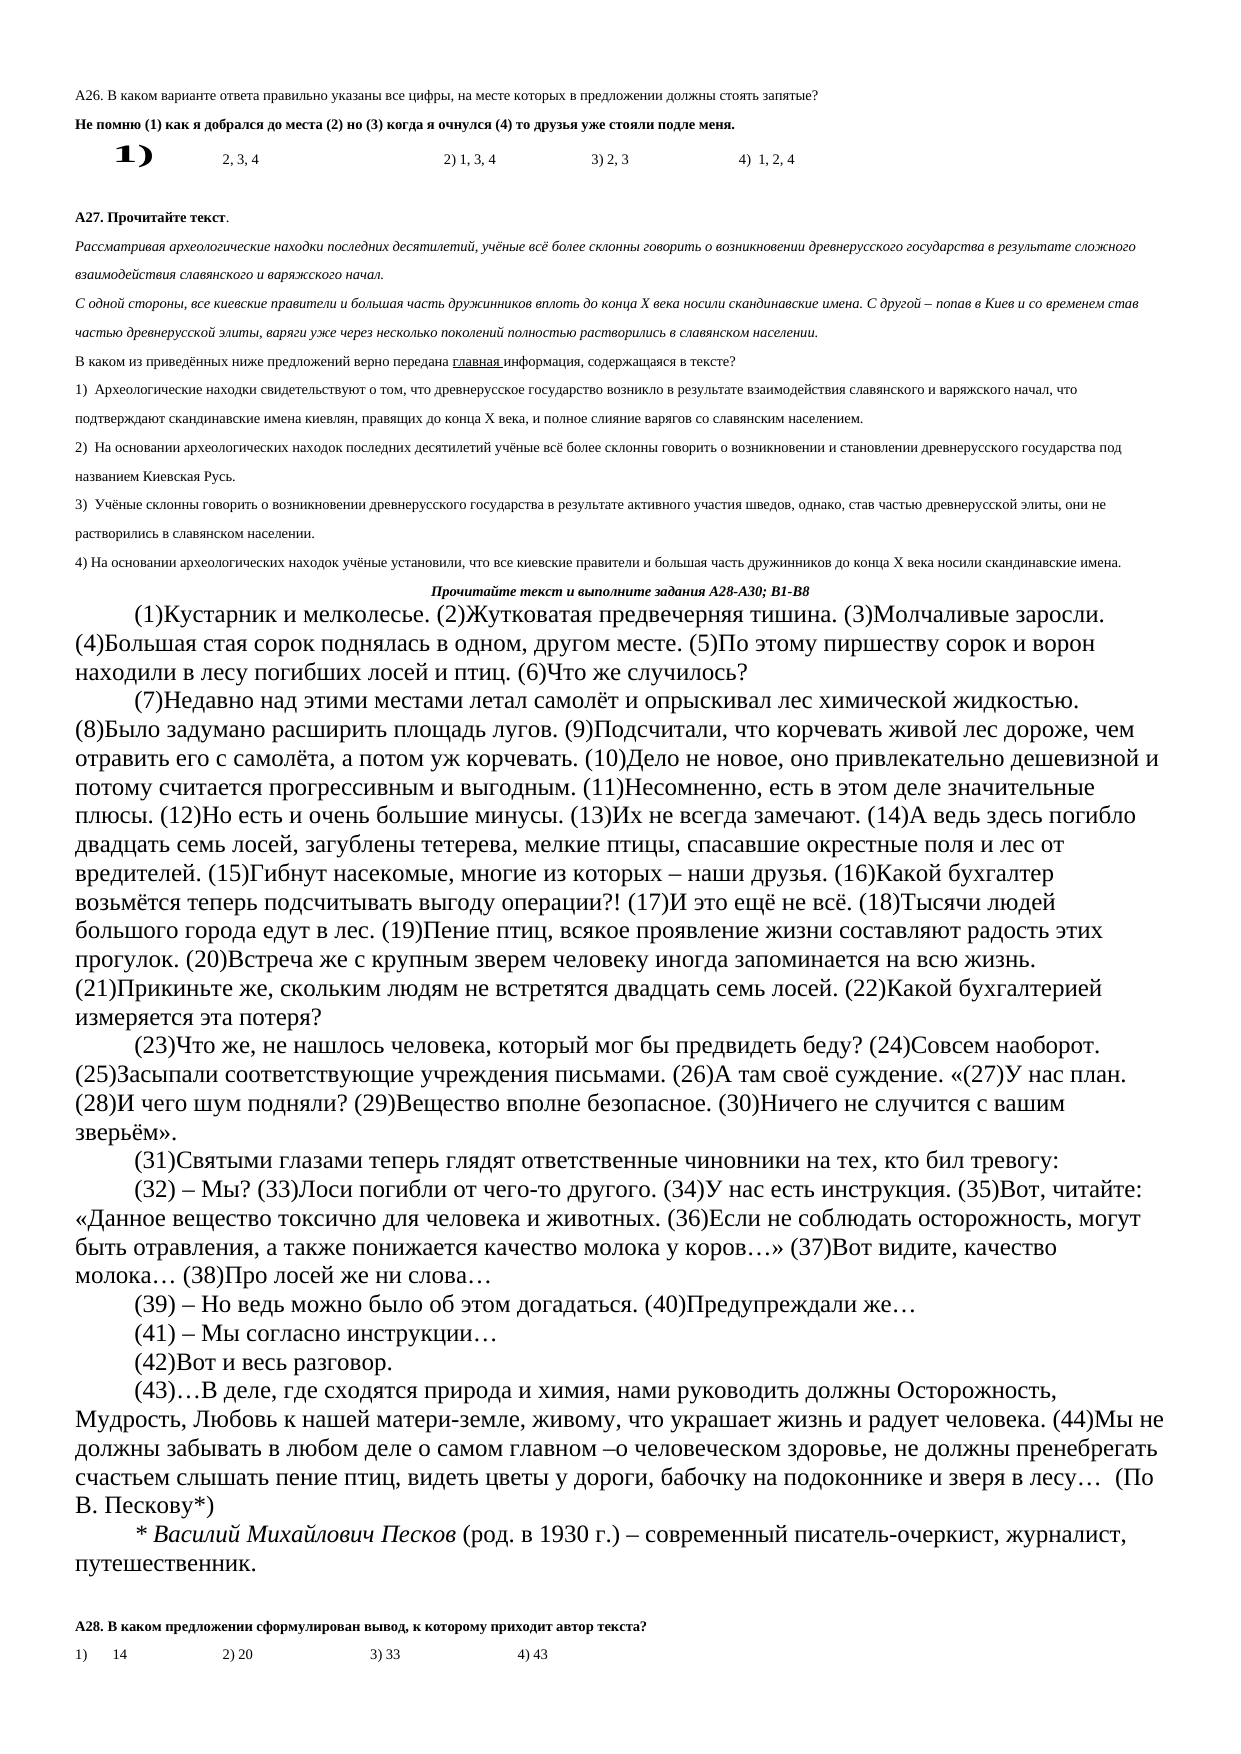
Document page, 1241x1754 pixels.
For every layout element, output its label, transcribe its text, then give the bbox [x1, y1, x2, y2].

text В каком из приведённых ниже предложений верно передана главная информация, содержащаяся в тексте? [75, 721, 1165, 749]
text (7)Недавно над этими местами летал самолёт и опрыскивал лес химической жидкостью. (8)Было задумано расширить площадь лугов. (9)Подсчитали, что корчевать живой лес дороже, чем отравить его с самолёта, а потом уж корчевать. (10)Дело не новое, оно привлекательно дешевизной и потому считается прогрессивным и выгодным. (11)Несомненно, есть в этом деле значительные плюсы. (12)Но есть и очень большие минусы. (13)Их не всегда замечают. (14)А ведь здесь погибло двадцать семь лосей, загублены тетерева, мелкие птицы, спасавшие окрестные поля и лес от вредителей. (15)Гибнут насекомые, многие из которых – наши друзья. (16)Какой бухгалтер возьмётся теперь подсчитывать выгоду операции?! (17)И это ещё не всё. (18)Тысячи людей большого города едут в лес. (19)Пение птиц, всякое проявление жизни составляют радость этих прогулок. (20)Встреча же с крупным зверем человеку иногда запоминается на всю жизнь. (21)Прикиньте же, скольким людям не встретятся двадцать семь лосей. (22)Какой бухгалтерией измеряется эта потеря? [75, 1066, 1165, 1411]
text (23)Что же, не нашлось человека, который мог бы предвидеть беду? (24)Совсем наоборот. (25)Засыпали соответствующие учреждения письмами. (26)А там своё суждение. «(27)У нас план. (28)И чего шум подняли? (29)Вещество вполне безопасное. (30)Ничего не случится с вашим зверьём». [75, 1411, 1165, 1526]
text Лецитин является веществом (1) дефицит (2) которого (3) влечёт повышенную утомляемость и ухудшение памяти. [75, 362, 1165, 391]
text 2) На основании археологических находок последних десятилетий учёные всё более склонны говорить о возникновении и становлении древнерусского государства под названием Киевская Русь. [75, 807, 1165, 864]
text 4) На основании археологических находок учёные установили, что все киевские правители и большая часть дружинников до конца Х века носили скандинавские имена. [75, 922, 1165, 951]
list Эскимосы используют для украшения одежды кусочки кожи или рыбьей чешуи. [75, 75, 1165, 104]
text А24. Как объяснить постановку двоеточия в приведённом ниже предложении? [75, 161, 1165, 190]
list Вторая часть бессоюзного сложного предложения противопоставлена тому, о чём говорится в первой части. [75, 247, 1165, 276]
text Не помню (1) как я добрался до места (2) но (3) когда я очнулся (4) то друзья уже стояли подле меня. [75, 484, 1165, 513]
text А25. В каком варианте ответа правильно указаны все цифры, на месте которых в предложении должны стоять запятые? [75, 334, 1165, 362]
text (31)Святыми глазами теперь глядят ответственные чиновники на тех, кто бил тревогу: [75, 1526, 1165, 1554]
list 1 2) 1, 3 3) 3 4) 2, 3 [112, 397, 1165, 426]
text Искусство живописи существует столетия: во все времена люди стремились познать гармонию мира, созерцая полотна великих мастеров. [75, 190, 1165, 219]
text А26. В каком варианте ответа правильно указаны все цифры, на месте которых в предложении должны стоять запятые? [75, 455, 1165, 484]
text А27. Прочитайте текст. [75, 577, 1165, 606]
text 1) Археологические находки свидетельствуют о том, что древнерусское государство возникло в результате взаимодействия славянского и варяжского начал, что подтверждают скандинавские имена киевлян, правящих до конца X века, и полное слияние варягов со славянским населением. [75, 749, 1165, 807]
text 4) Вторая часть бессоюзного сложного предложения указывает на причину того, о чём говорится в первой части. [75, 305, 1165, 334]
text Рассматривая археологические находки последних десятилетий, учёные всё более склонны говорить о возникновении древнерусского государства в результате сложного взаимодействия славянского и варяжского начал. С одной стороны, все киевские правители и большая часть дружинников вплоть до конца Х века носили скандинавские имена. С другой – попав в Киев и со временем став частью древнерусской элиты, варяги уже через несколько поколений полностью растворились в славянском населении. [75, 606, 1165, 721]
list 2, 3, 4 2) 1, 3, 4 3) 2, 3 4) 1, 2, 4 [112, 519, 1165, 548]
text 3) Первая часть бессоюзного сложного предложения указывает на время совершения того, о чём говорится во второй части. [75, 276, 1165, 305]
list Обобщающее слово стоит перед однородными членами предложения. [75, 219, 1165, 247]
text (1)Кустарник и мелколесье. (2)Жутковатая предвечерняя тишина. (3)Молчаливые заросли. (4)Большая стая сорок поднялась в одном, другом месте. (5)По этому пиршеству сорок и ворон находили в лесу погибших лосей и птиц. (6)Что же случилось? [75, 979, 1165, 1066]
list Русские мастерицы расшивали мундиры и камзолы церковные облачения и женские платья. [75, 104, 1165, 132]
text 3) Учёные склонны говорить о возникновении древнерусского государства в результате активного участия шведов, однако, став частью древнерусской элиты, они не растворились в славянском населении. [75, 864, 1165, 922]
text Прочитайте текст и выполните задания А28-А30; В1-В8 [75, 951, 1165, 979]
text (32) – Мы? (33)Лоси погибли от чего-то другого. (34)У нас есть инструкция. (35)Вот, читайте: «Данное вещество токсично для человека и животных. (36)Если не соблюдать осторожность, могут быть отравления, а также понижается качество молока у коров…» (37)Вот видите, качество молока… (38)Про лосей же ни слова… [75, 1554, 1165, 1669]
